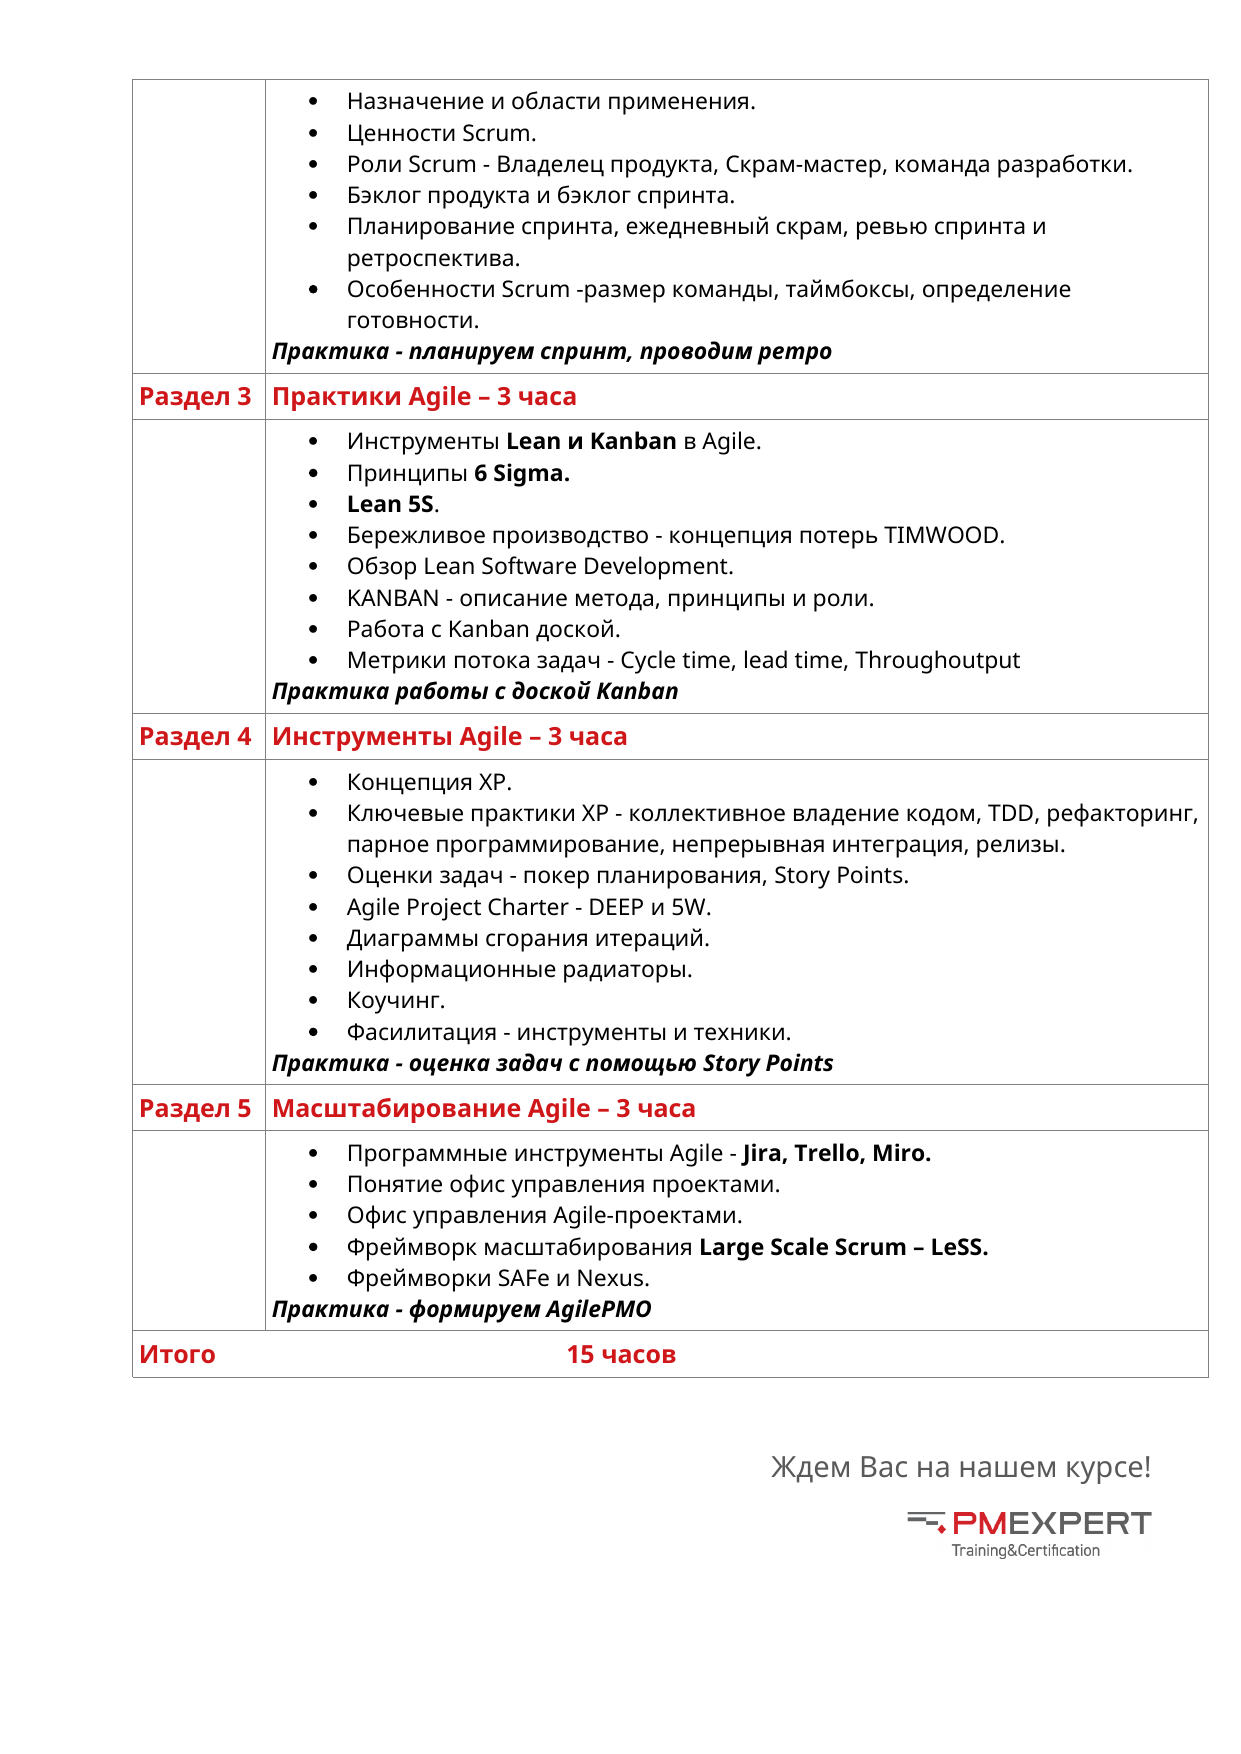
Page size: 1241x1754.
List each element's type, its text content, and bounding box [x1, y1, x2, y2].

table_cell Раздел 4 [133, 714, 265, 759]
table_cell [133, 80, 265, 372]
table_cell Инструменты Agile – 3 часа [266, 714, 1208, 759]
table_cell Раздел 3 [133, 374, 265, 419]
table_cell Программные инструменты Agile - Jira, Trello, Miro. Понятие офис управления проектами. Офис управления Agile-проектами. Фреймворк масштабирования Large Scale Scrum – LeSS. Фреймворки SAFe и Nexus. Практика - формируем AgilePMO [266, 1131, 1208, 1330]
table_cell Раздел 5 [133, 1085, 265, 1130]
table_cell Инструменты Lean и Kanban в Agile. Принципы 6 Sigma. Lean 5S. Бережливое производство - концепция потерь TIMWOOD. Обзор Lean Software Development. KANBAN - описание метода, принципы и роли. Работа с Kanban доской. Метрики потока задач - Cycle time, lead time, Throughoutput Практика работы с доской Kanban [266, 420, 1208, 712]
table_cell Практики Agile – 3 часа [266, 374, 1208, 419]
table_cell [133, 420, 265, 712]
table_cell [266, 80, 1208, 372]
table_cell Итого 15 часов [133, 1331, 1208, 1377]
table_cell Концепция XP. Ключевые практики XP - коллективное владение кодом, TDD, рефакторинг, парное программирование, непрерывная интеграция, релизы. Оценки задач - покер планирования, Story Points. Agile Project Charter - DEEP и 5W. Диаграммы сгорания итераций. Информационные радиаторы. Коучинг. Фасилитация - инструменты и техники. Практика - оценка задач с помощью Story Points [266, 760, 1208, 1084]
table_cell Масштабирование Agile – 3 часа [266, 1085, 1208, 1130]
picture [907, 1512, 1152, 1559]
text Ждем Вас на нашем курсе! [177, 1446, 1152, 1486]
table_cell [133, 760, 265, 1084]
table_cell [133, 1131, 265, 1330]
